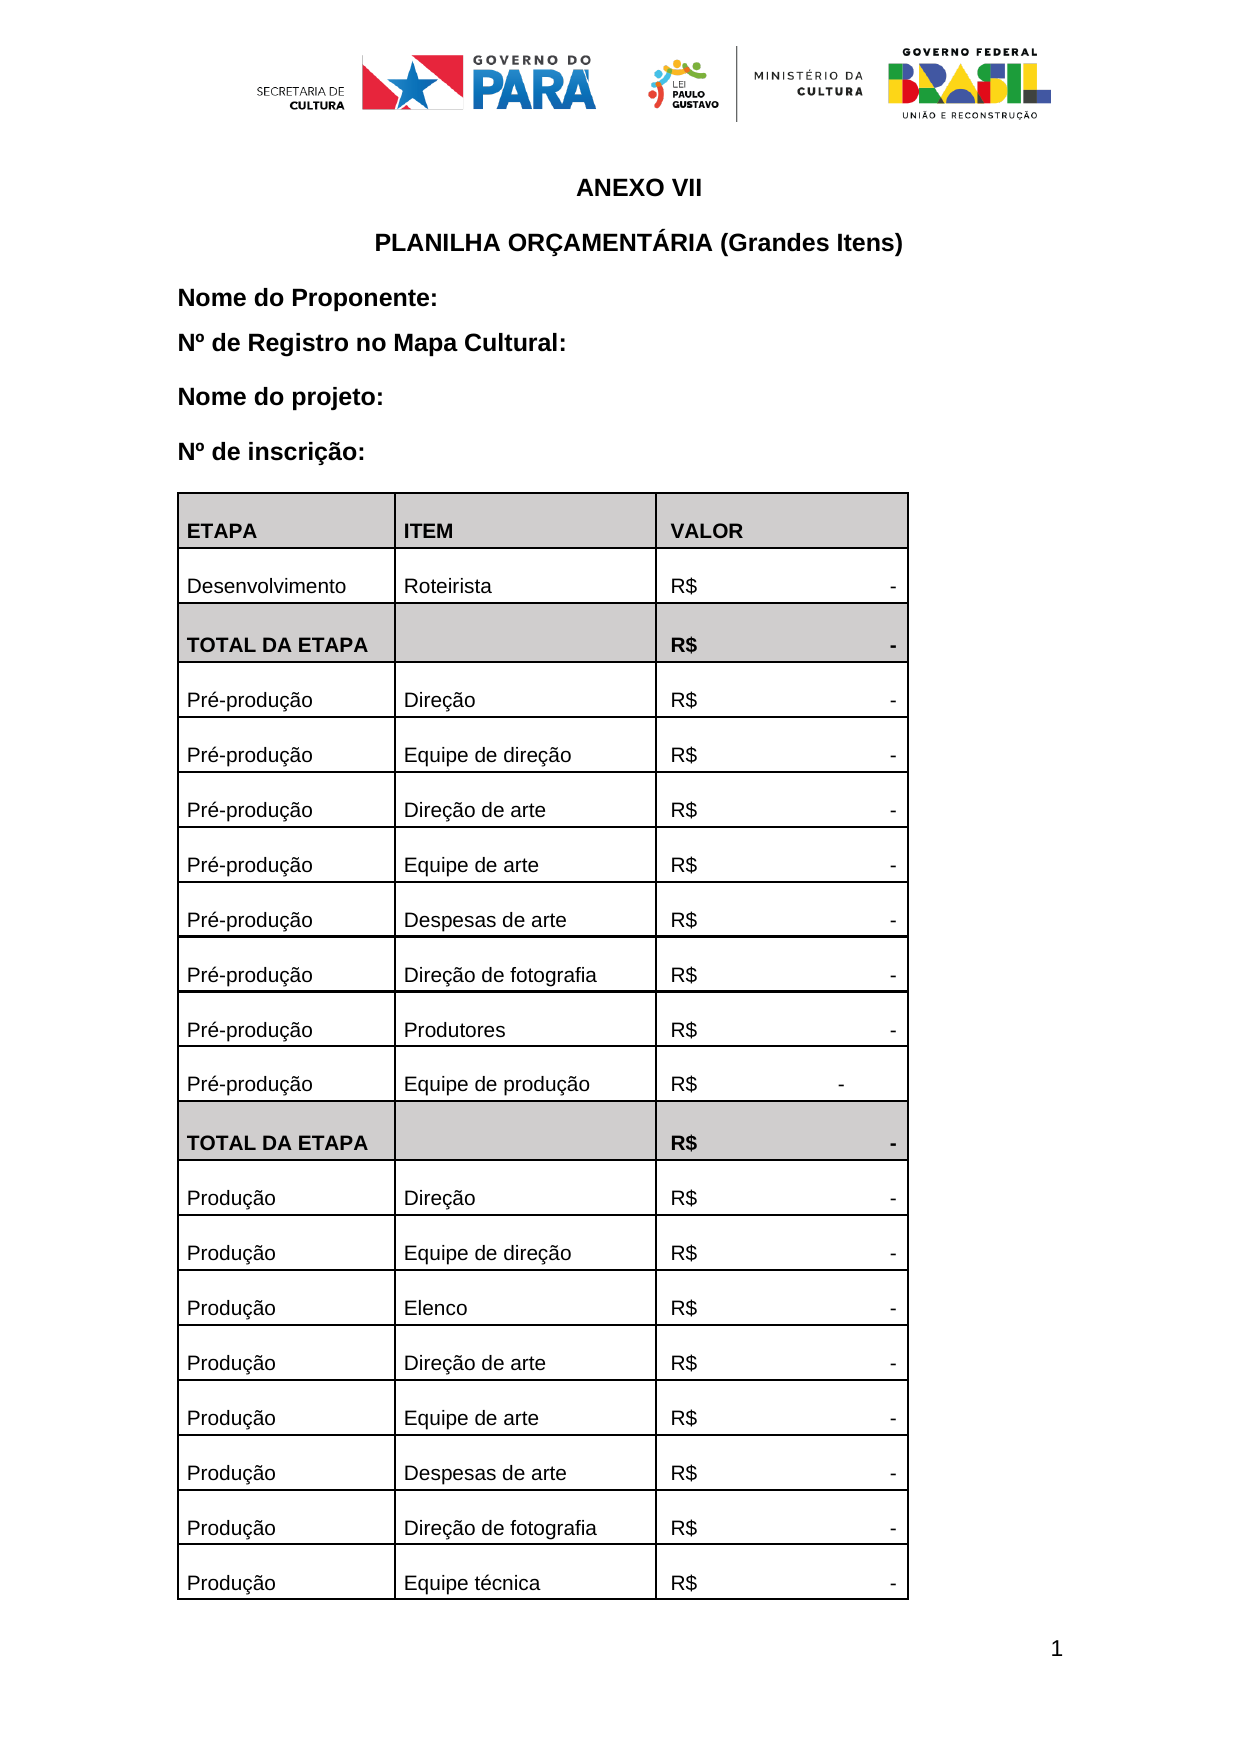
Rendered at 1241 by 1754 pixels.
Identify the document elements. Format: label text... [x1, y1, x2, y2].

table_cell R$ - [657, 883, 907, 935]
table_cell R$ - [657, 1326, 907, 1379]
table_cell R$ - [657, 718, 907, 771]
table_cell Equipe técnica [396, 1545, 655, 1598]
table_cell Roteirista [396, 549, 655, 602]
table_cell R$ - [657, 663, 907, 716]
table_cell R$ - [657, 1216, 907, 1269]
table_cell Equipe de direção [396, 1216, 655, 1269]
table_cell Produção [179, 1161, 394, 1214]
table_cell Produção [179, 1216, 394, 1269]
table_cell Produção [179, 1436, 394, 1488]
text Nº de inscrição: [177, 437, 1063, 466]
table_cell Pré-produção [179, 718, 394, 771]
table_cell TOTAL DA ETAPA [179, 604, 394, 661]
table_header ETAPA [179, 494, 394, 547]
text ANEXO VII [215, 173, 1063, 201]
table_cell Produção [179, 1545, 394, 1598]
table_cell Produção [179, 1271, 394, 1324]
table_cell Produção [179, 1491, 394, 1543]
table_cell Elenco [396, 1271, 655, 1324]
table_header VALOR [657, 494, 907, 547]
table_cell Direção de arte [396, 1326, 655, 1379]
table_cell [396, 604, 655, 661]
table_cell Pré-produção [179, 773, 394, 826]
table_cell Produção [179, 1381, 394, 1433]
table_cell R$ - [657, 1491, 907, 1543]
table_cell Pré-produção [179, 883, 394, 935]
table_cell R$ - [657, 938, 907, 990]
table_cell R$ - [657, 1381, 907, 1433]
table_cell R$ - [657, 1047, 907, 1100]
table_cell Pré-produção [179, 993, 394, 1045]
table_cell Direção de arte [396, 773, 655, 826]
table_cell R$ - [657, 1161, 907, 1214]
table_cell R$ - [657, 1436, 907, 1488]
table_cell Pré-produção [179, 1047, 394, 1100]
table_cell Pré-produção [179, 828, 394, 881]
table_header ITEM [396, 494, 655, 547]
table_cell Despesas de arte [396, 883, 655, 935]
table_cell R$ - [657, 1271, 907, 1324]
table_cell Direção [396, 663, 655, 716]
table_cell Equipe de produção [396, 1047, 655, 1100]
text Nº de Registro no Mapa Cultural: [177, 328, 1053, 357]
table_cell Equipe de arte [396, 1381, 655, 1433]
table_cell Despesas de arte [396, 1436, 655, 1488]
table_cell R$ - [657, 604, 907, 661]
table_cell R$ - [657, 549, 907, 602]
table_cell [396, 1102, 655, 1159]
table_cell Direção de fotografia [396, 1491, 655, 1543]
table_cell Direção [396, 1161, 655, 1214]
table_cell R$ - [657, 773, 907, 826]
table_cell Direção de fotografia [396, 938, 655, 990]
table_cell R$ - [657, 1102, 907, 1159]
text PLANILHA ORÇAMENTÁRIA (Grandes Itens) [215, 228, 1063, 256]
table_cell R$ - [657, 1545, 907, 1598]
table_cell Produtores [396, 993, 655, 1045]
table_cell Desenvolvimento [179, 549, 394, 602]
table_cell R$ - [657, 993, 907, 1045]
text Nome do projeto: [177, 382, 1063, 411]
picture [206, 30, 1093, 155]
table_cell TOTAL DA ETAPA [179, 1102, 394, 1159]
table_cell Equipe de arte [396, 828, 655, 881]
table_cell Pré-produção [179, 663, 394, 716]
table_cell Equipe de direção [396, 718, 655, 771]
table_cell R$ - [657, 828, 907, 881]
table_cell Produção [179, 1326, 394, 1379]
text Nome do Proponente: [177, 283, 1053, 312]
table_cell Pré-produção [179, 938, 394, 990]
